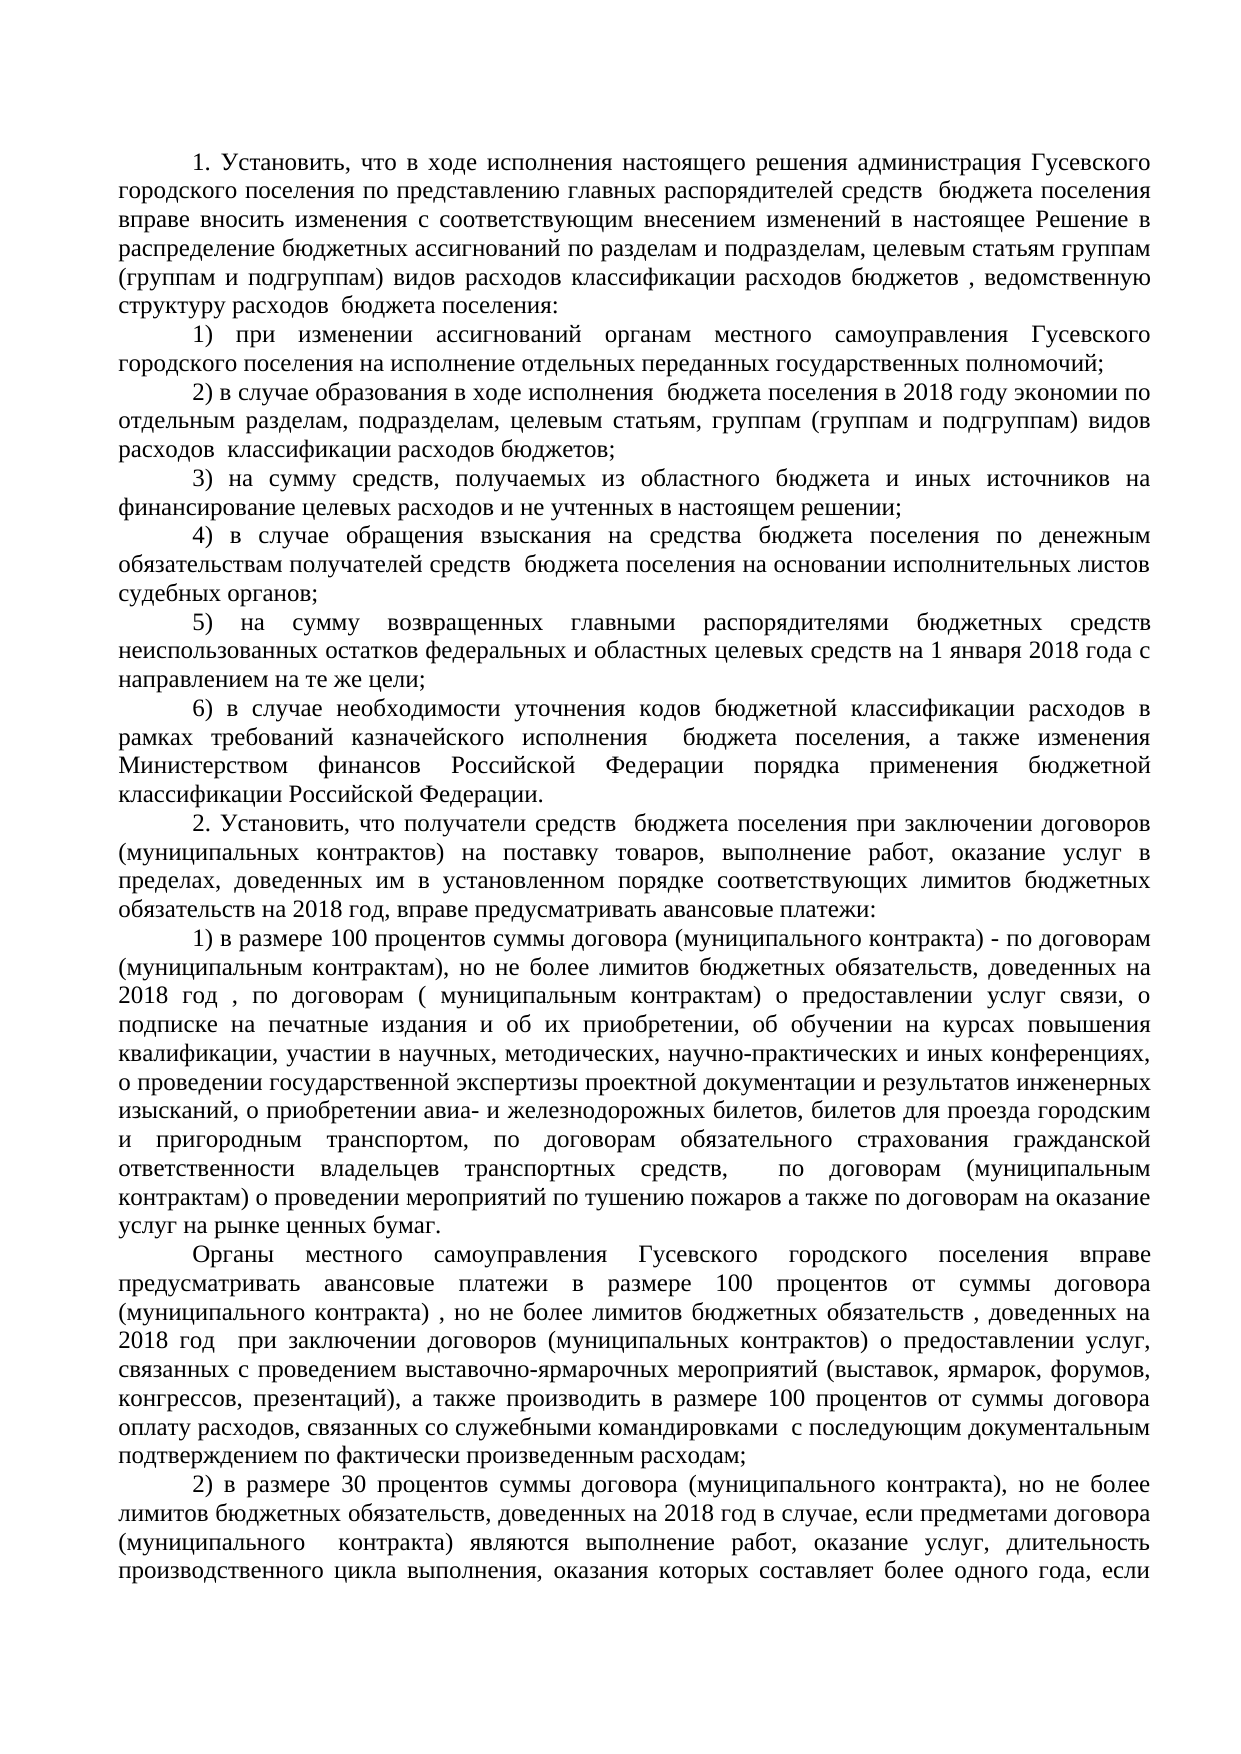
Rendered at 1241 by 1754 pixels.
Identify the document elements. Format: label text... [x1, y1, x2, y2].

text 4) в случае обращения взыскания на средства бюджета поселения по денежным обязательствам получателей средств бюджета поселения на основании исполнительных листов судебных органов; [118, 521, 1152, 607]
text 1) в размере 100 процентов суммы договора (муниципального контракта) - по договорам (муниципальным контрактам), но не более лимитов бюджетных обязательств, доведенных на 2018 год , по договорам ( муниципальным контрактам) о предоставлении услуг связи, о подписке на печатные издания и об их приобретении, об обучении на курсах повышения квалификации, участии в научных, методических, научно-практических и иных конференциях, о проведении государственной экспертизы проектной документации и результатов инженерных изысканий, о приобретении авиа- и железнодорожных билетов, билетов для проезда городским и пригородным транспортом, по договорам обязательного страхования гражданской ответственности владельцев транспортных средств, по договорам (муниципальным контрактам) о проведении мероприятий по тушению пожаров а также по договорам на оказание услуг на рынке ценных бумаг. [118, 923, 1152, 1239]
text 6) в случае необходимости уточнения кодов бюджетной классификации расходов в рамках требований казначейского исполнения бюджета поселения, а также изменения Министерством финансов Российской Федерации порядка применения бюджетной классификации Российской Федерации. [118, 693, 1152, 808]
text 5) на сумму возвращенных главными распорядителями бюджетных средств неиспользованных остатков федеральных и областных целевых средств на 1 января 2018 года с направлением на те же цели; [118, 607, 1152, 693]
text 1. Установить, что в ходе исполнения настоящего решения администрация Гусевского городского поселения по представлению главных распорядителей средств бюджета поселения вправе вносить изменения с соответствующим внесением изменений в настоящее Решение в распределение бюджетных ассигнований по разделам и подразделам, целевым статьям группам (группам и подгруппам) видов расходов классификации расходов бюджетов , ведомственную структуру расходов бюджета поселения: [118, 147, 1152, 319]
text 1) при изменении ассигнований органам местного самоуправления Гусевского городского поселения на исполнение отдельных переданных государственных полномочий; [118, 319, 1152, 377]
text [118, 1469, 1152, 1584]
text Органы местного самоуправления Гусевского городского поселения вправе предусматривать авансовые платежи в размере 100 процентов от суммы договора (муниципального контракта) , но не более лимитов бюджетных обязательств , доведенных на 2018 год при заключении договоров (муниципальных контрактов) о предоставлении услуг, связанных с проведением выставочно-ярмарочных мероприятий (выставок, ярмарок, форумов, конгрессов, презентаций), а также производить в размере 100 процентов от суммы договора оплату расходов, связанных со служебными командировками с последующим документальным подтверждением по фактически произведенным расходам; [118, 1239, 1152, 1469]
text 2. Установить, что получатели средств бюджета поселения при заключении договоров (муниципальных контрактов) на поставку товаров, выполнение работ, оказание услуг в пределах, доведенных им в установленном порядке соответствующих лимитов бюджетных обязательств на 2018 год, вправе предусматривать авансовые платежи: [118, 808, 1152, 923]
text 2) в случае образования в ходе исполнения бюджета поселения в 2018 году экономии по отдельным разделам, подразделам, целевым статьям, группам (группам и подгруппам) видов расходов классификации расходов бюджетов; [118, 377, 1152, 463]
text 3) на сумму средств, получаемых из областного бюджета и иных источников на финансирование целевых расходов и не учтенных в настоящем решении; [118, 463, 1152, 521]
